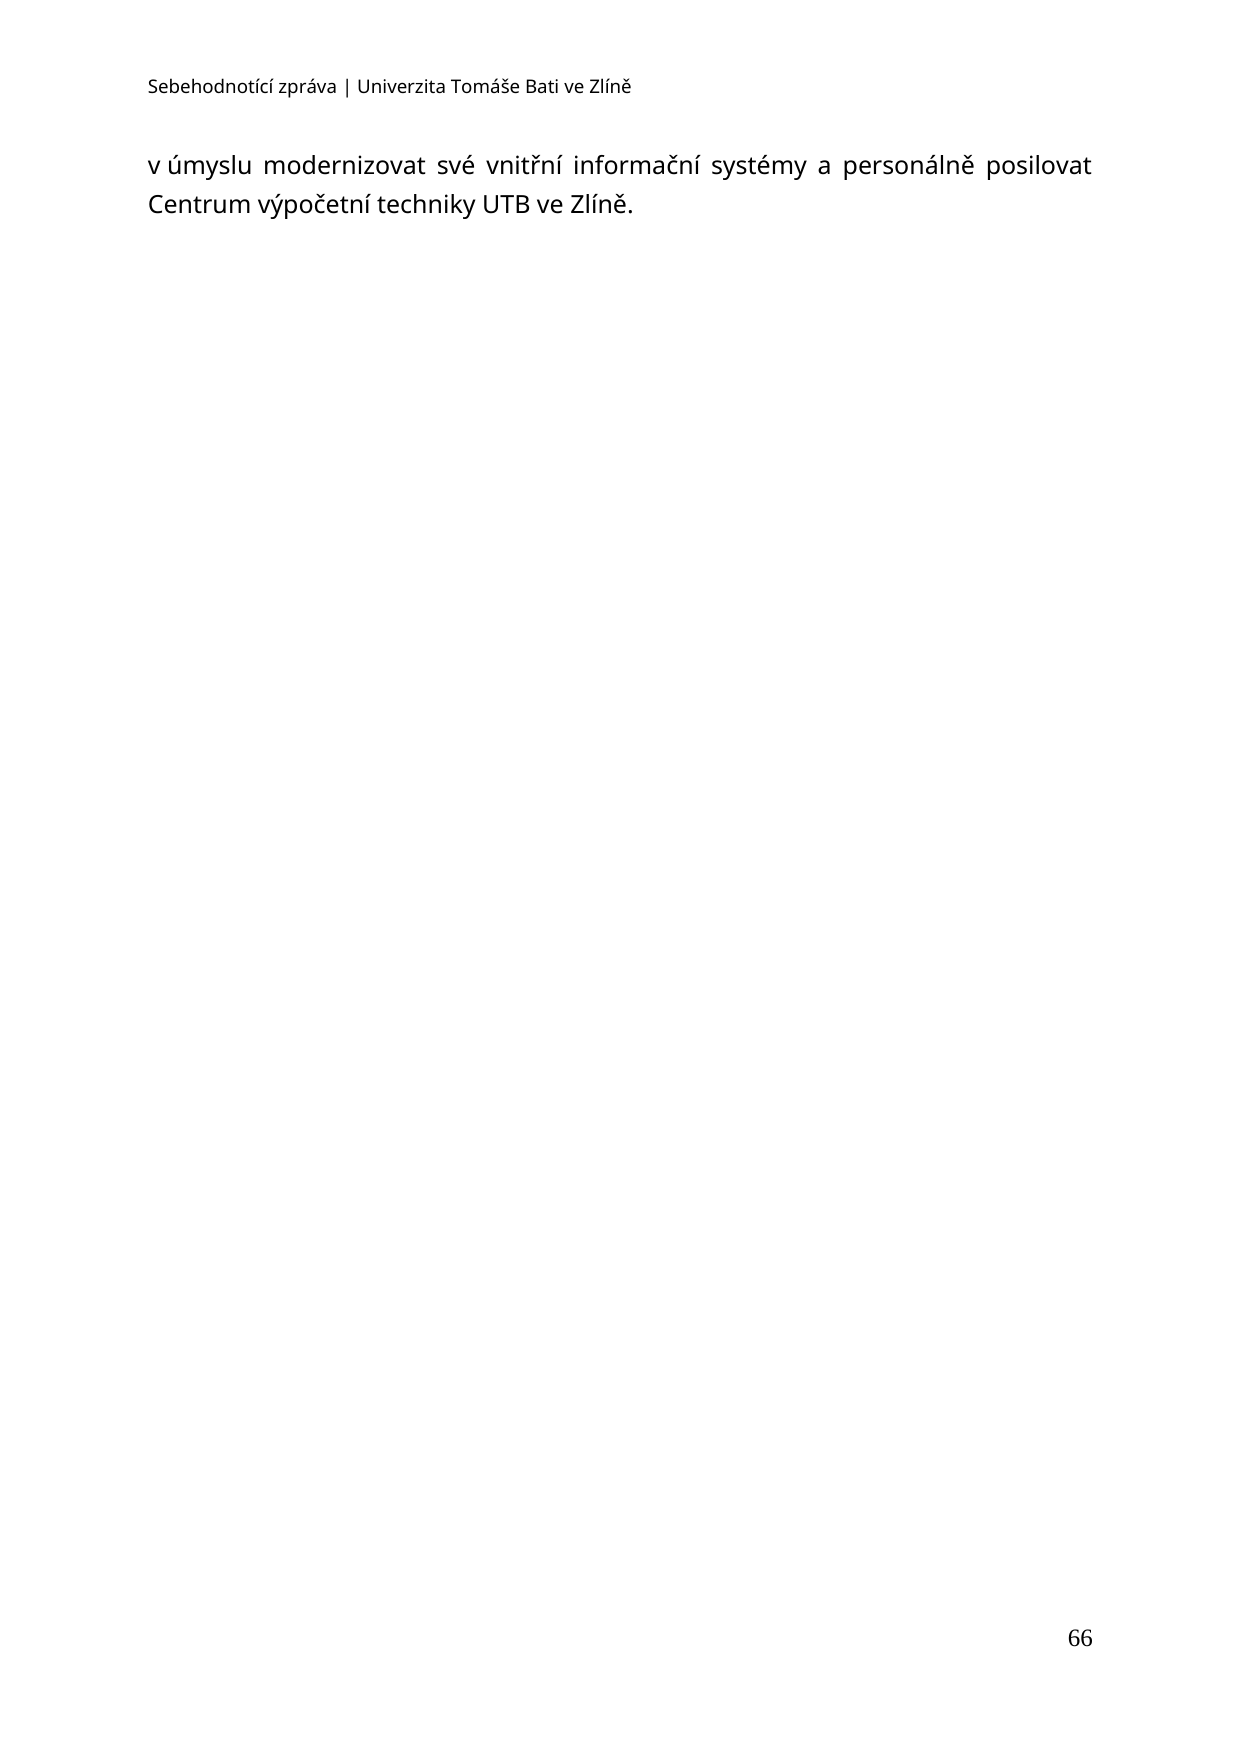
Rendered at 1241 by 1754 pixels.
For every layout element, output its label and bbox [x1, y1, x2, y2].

text [148, 148, 1093, 221]
